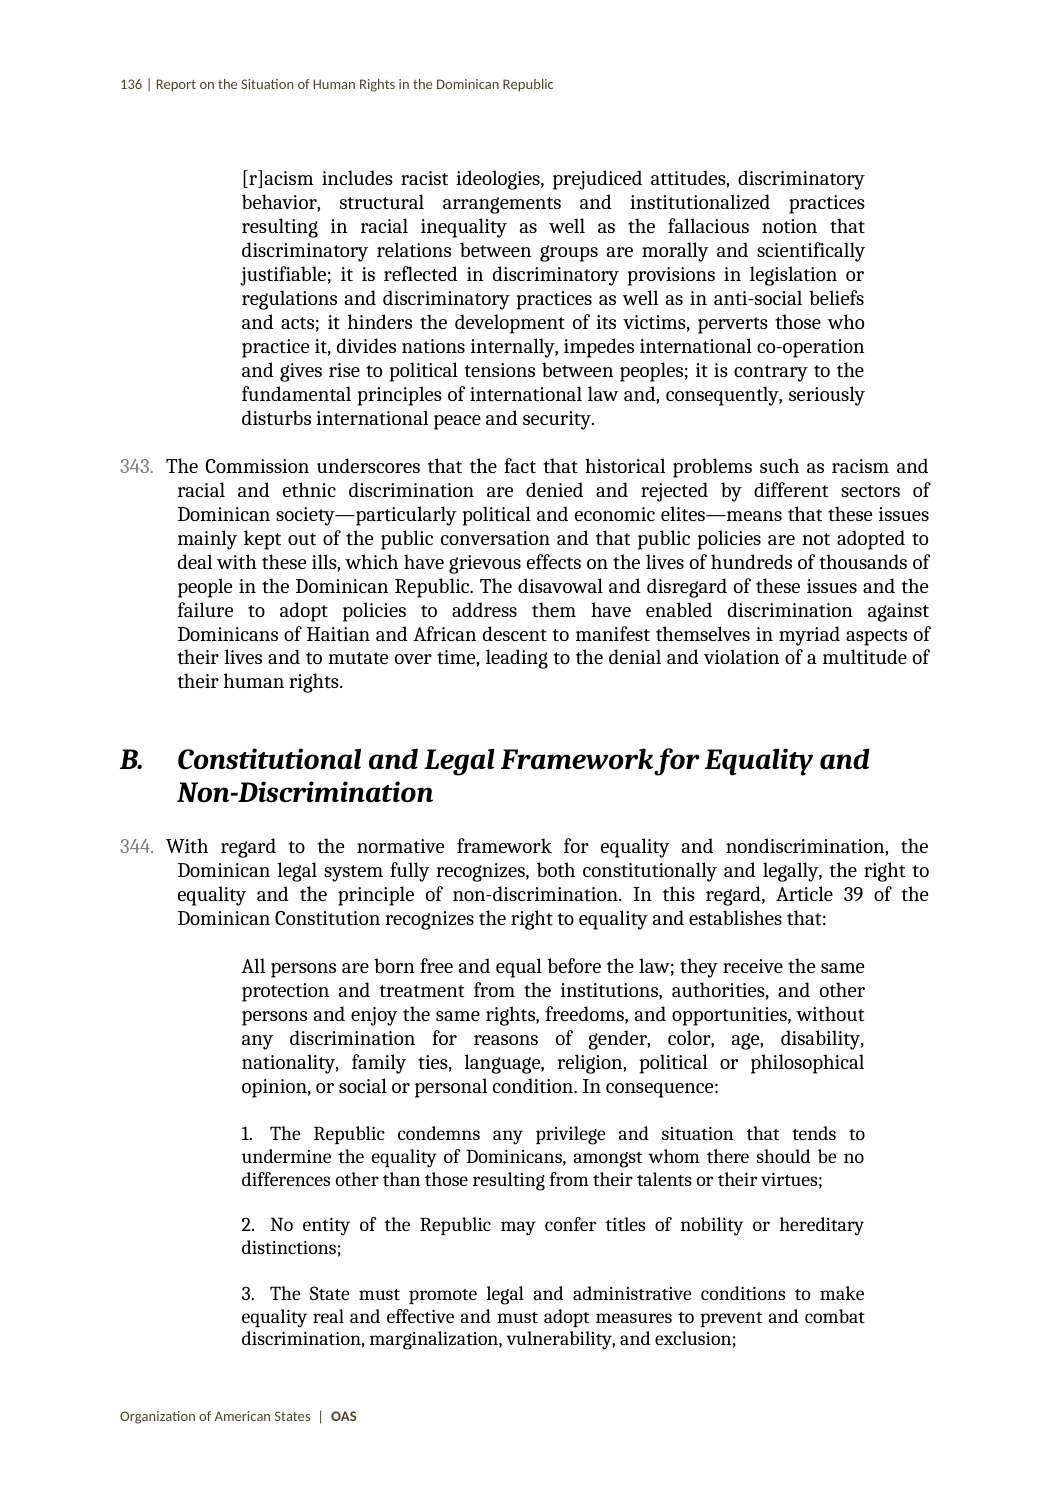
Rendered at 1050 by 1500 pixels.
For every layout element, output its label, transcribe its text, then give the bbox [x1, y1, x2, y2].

list The Commission underscores that the fact that historical problems such as racism and racial and ethnic discrimination are denied and rejected by different sectors of Dominican society—particularly political and economic elites—means that these issues mainly kept out of the public conversation and that public policies are not adopted to deal with these ills, which have grievous effects on the lives of hundreds of thousands of people in the Dominican Republic. The disavowal and disregard of these issues and the failure to adopt policies to address them have enabled discrimination against Dominicans of Haitian and African descent to manifest themselves in myriad aspects of their lives and to mutate over time, leading to the denial and violation of a multitude of their human rights. [120, 454, 930, 694]
text 2. No entity of the Republic may confer titles of nobility or hereditary distinctions; [241, 1214, 866, 1259]
list The Republic condemns any privilege and situation that tends to undermine the equality of Dominicans, amongst whom there should be no differences other than those resulting from their talents or their virtues; [241, 1123, 866, 1191]
text All persons are born free and equal before the law; they receive the same protection and treatment from the institutions, authorities, and other persons and enjoy the same rights, freedoms, and opportunities, without any discrimination for reasons of gender, color, age, disability, nationality, family ties, language, religion, political or philosophical opinion, or social or personal condition. In consequence: [241, 955, 866, 1099]
list With regard to the normative framework for equality and nondiscrimination, the Dominican legal system fully recognizes, both constitutionally and legally, the right to equality and the principle of non-discrimination. In this regard, Article 39 of the Dominican Constitution recognizes the right to equality and establishes that: [120, 835, 930, 931]
text [r]acism includes racist ideologies, prejudiced attitudes, discriminatory behavior, structural arrangements and institutionalized practices resulting in racial inequality as well as the fallacious notion that discriminatory relations between groups are morally and scientifically justifiable; it is reflected in discriminatory provisions in legislation or regulations and discriminatory practices as well as in anti-social beliefs and acts; it hinders the development of its victims, perverts those who practice it, divides nations internally, impedes international co-operation and gives rise to political tensions between peoples; it is contrary to the fundamental principles of international law and, consequently, seriously disturbs international peace and security. [241, 167, 866, 431]
text 3. The State must promote legal and administrative conditions to make equality real and effective and must adopt measures to prevent and combat discrimination, marginalization, vulnerability, and exclusion; [241, 1282, 866, 1351]
subtitle Constitutional and Legal Framework for Equality and Non-Discrimination [120, 743, 930, 810]
